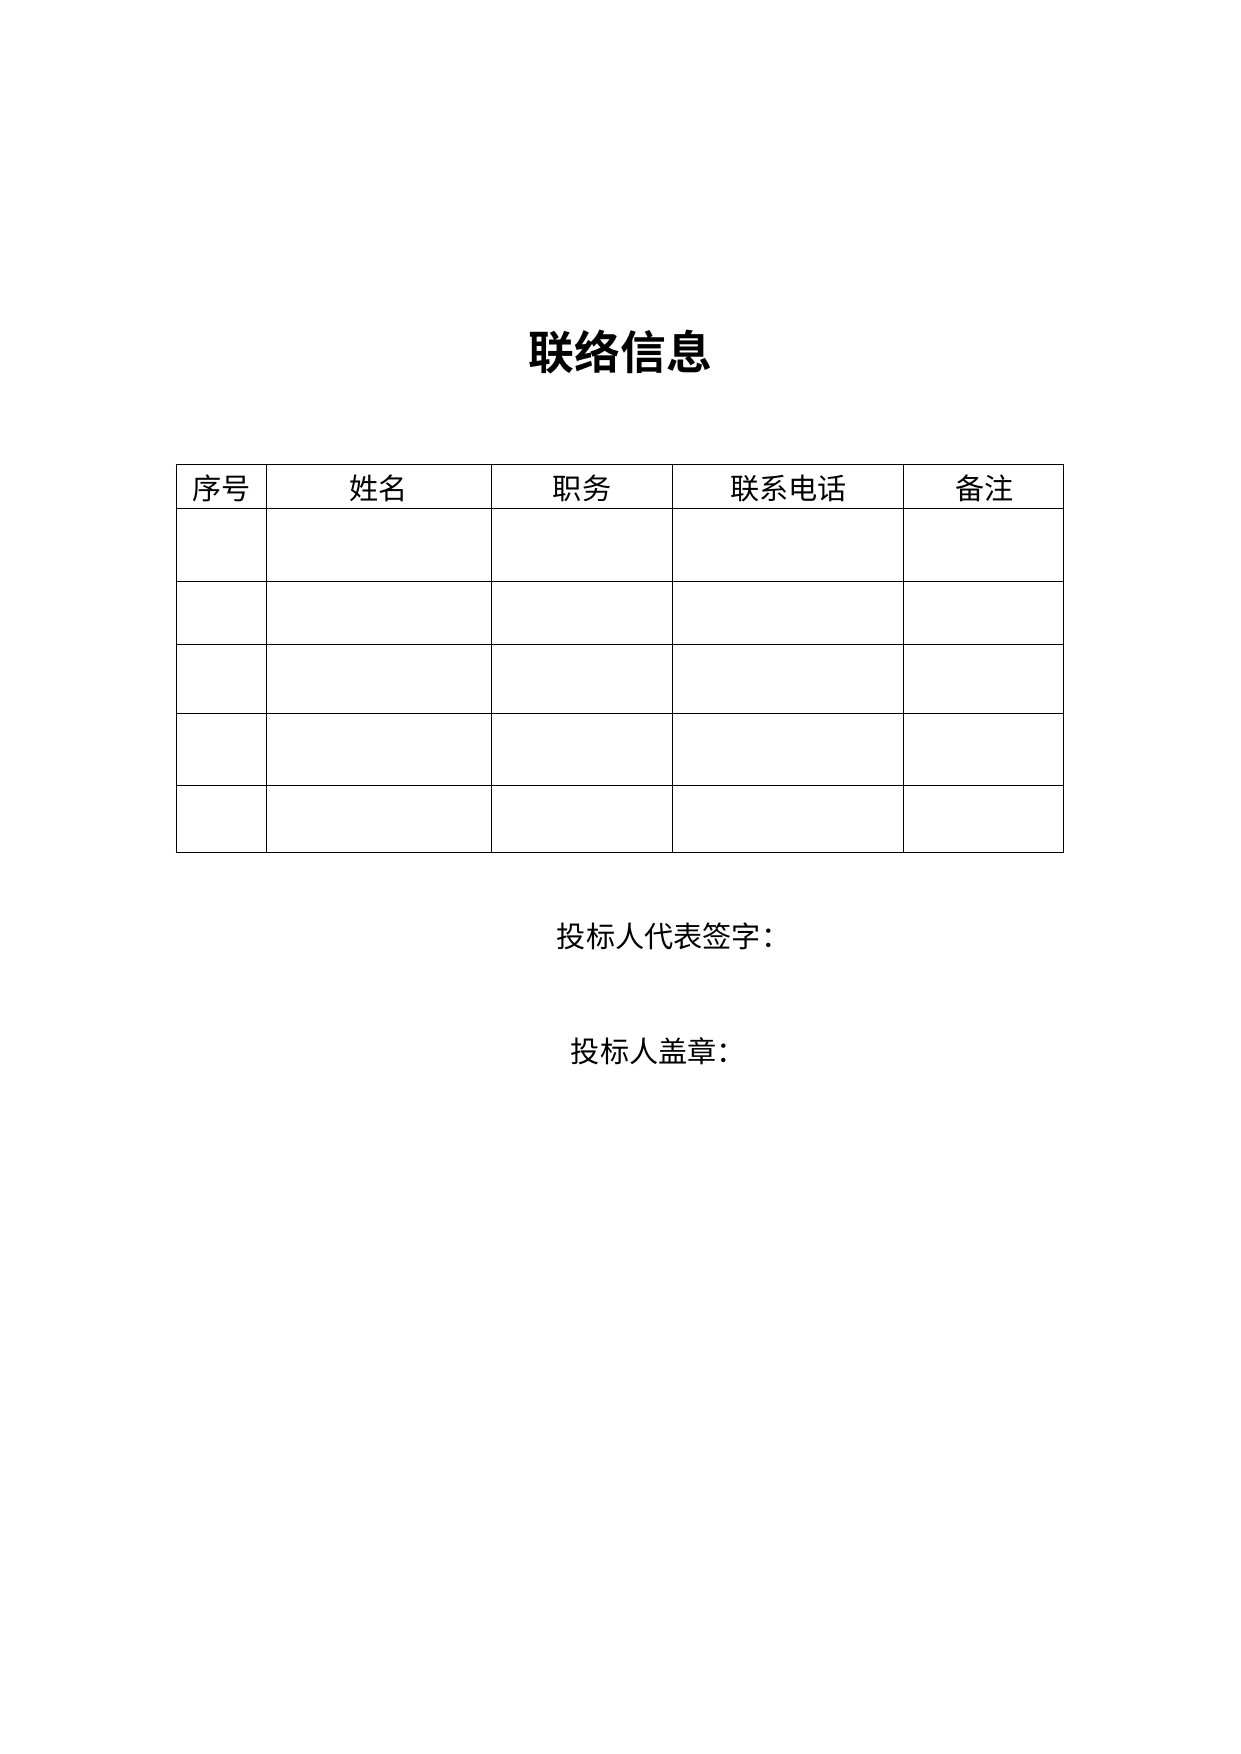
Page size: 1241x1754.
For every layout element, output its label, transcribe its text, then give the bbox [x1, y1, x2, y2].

text 投标人盖章： [187, 1028, 1053, 1071]
table_cell [673, 786, 903, 852]
table_cell [177, 582, 266, 644]
table_cell [267, 786, 491, 852]
table_cell [492, 714, 672, 785]
table_cell [673, 645, 903, 713]
table_cell [267, 582, 491, 644]
table_cell [177, 509, 266, 581]
table_cell [904, 582, 1063, 644]
table_cell [267, 509, 491, 581]
table_header 序号 [177, 465, 266, 507]
table_cell [904, 509, 1063, 581]
table_cell [492, 582, 672, 644]
table_cell [904, 714, 1063, 785]
table_header 姓名 [267, 465, 491, 507]
table_cell [492, 786, 672, 852]
table_cell [177, 645, 266, 713]
table_header 备注 [904, 465, 1063, 507]
table_cell [904, 786, 1063, 852]
table_cell [673, 714, 903, 785]
table_cell [673, 509, 903, 581]
table_header 职务 [492, 465, 672, 507]
table_cell [177, 786, 266, 852]
text 联络信息 [187, 316, 1053, 383]
table_cell [492, 509, 672, 581]
table_cell [673, 582, 903, 644]
table_cell [492, 645, 672, 713]
table_cell [267, 714, 491, 785]
text 投标人代表签字： [187, 913, 1053, 956]
table_header 联系电话 [673, 465, 903, 507]
table_cell [904, 645, 1063, 713]
table_cell [267, 645, 491, 713]
table_cell [177, 714, 266, 785]
